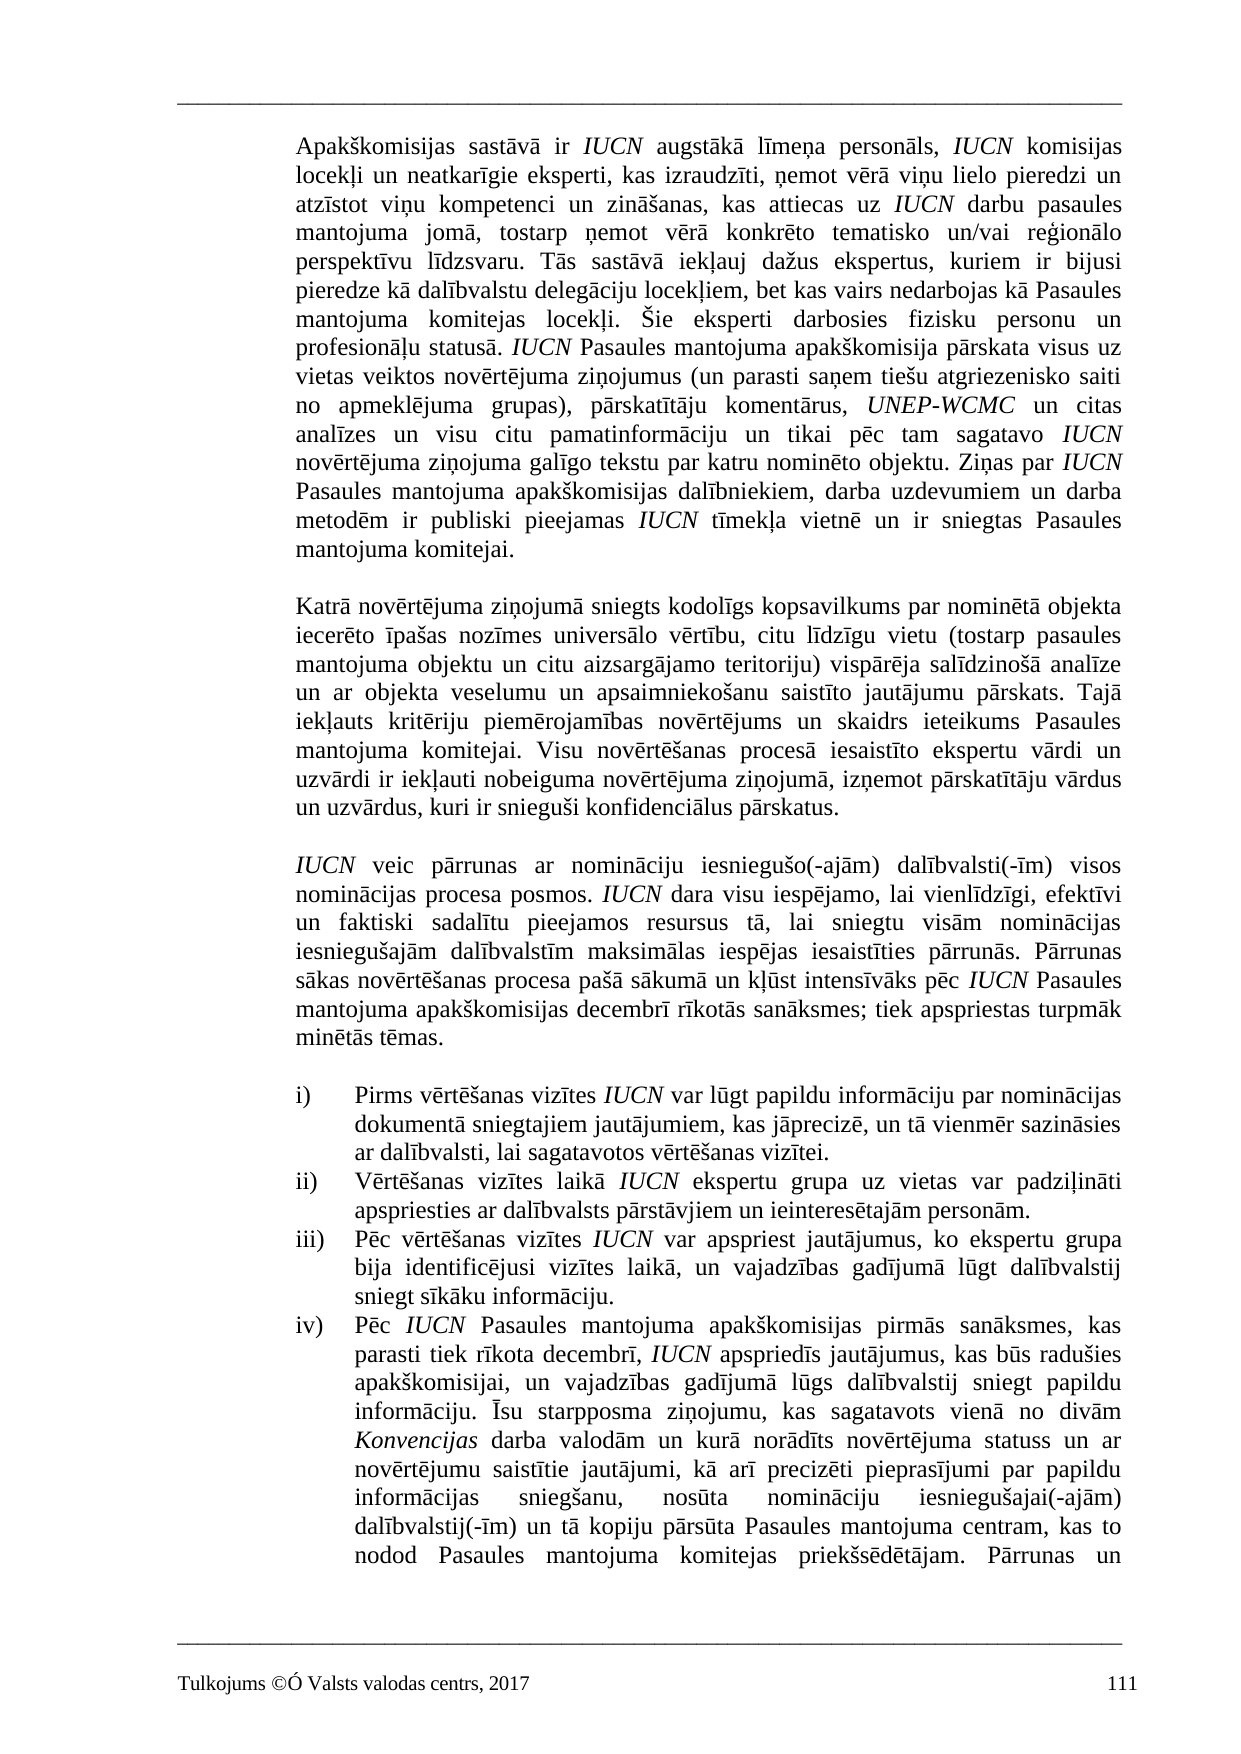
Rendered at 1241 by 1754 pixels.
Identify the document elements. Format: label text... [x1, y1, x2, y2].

list Pirms vērtēšanas vizītes IUCN var lūgt papildu informāciju par nominācijas dokumentā sniegtajiem jautājumiem, kas jāprecizē, un tā vienmēr sazināsies ar dalībvalsti, lai sagatavotos vērtēšanas vizītei. [295, 1080, 1122, 1166]
text Katrā novērtējuma ziņojumā sniegts kodolīgs kopsavilkums par nominētā objekta iecerēto īpašas nozīmes universālo vērtību, citu līdzīgu vietu (tostarp pasaules mantojuma objektu un citu aizsargājamo teritoriju) vispārēja salīdzinošā analīze un ar objekta veselumu un apsaimniekošanu saistīto jautājumu pārskats. Tajā iekļauts kritēriju piemērojamības novērtējums un skaidrs ieteikums Pasaules mantojuma komitejai. Visu novērtēšanas procesā iesaistīto ekspertu vārdi un uzvārdi ir iekļauti nobeiguma novērtējuma ziņojumā, izņemot pārskatītāju vārdus un uzvārdus, kuri ir snieguši konfidenciālus pārskatus. [236, 591, 1122, 821]
list Pēc vērtēšanas vizītes IUCN var apspriest jautājumus, ko ekspertu grupa bija identificējusi vizītes laikā, un vajadzības gadījumā lūgt dalībvalstij sniegt sīkāku informāciju. [295, 1224, 1122, 1310]
list Vērtēšanas vizītes laikā IUCN ekspertu grupa uz vietas var padziļināti apspriesties ar dalībvalsts pārstāvjiem un ieinteresētajām personām. [295, 1166, 1122, 1224]
text Apakškomisijas sastāvā ir IUCN augstākā līmeņa personāls, IUCN komisijas locekļi un neatkarīgie eksperti, kas izraudzīti, ņemot vērā viņu lielo pieredzi un atzīstot viņu kompetenci un zināšanas, kas attiecas uz IUCN darbu pasaules mantojuma jomā, tostarp ņemot vērā konkrēto tematisko un/vai reģionālo perspektīvu līdzsvaru. Tās sastāvā iekļauj dažus ekspertus, kuriem ir bijusi pieredze kā dalībvalstu delegāciju locekļiem, bet kas vairs nedarbojas kā Pasaules mantojuma komitejas locekļi. Šie eksperti darbosies fizisku personu un profesionāļu statusā. IUCN Pasaules mantojuma apakškomisija pārskata visus uz vietas veiktos novērtējuma ziņojumus (un parasti saņem tiešu atgriezenisko saiti no apmeklējuma grupas), pārskatītāju komentārus, UNEP-WCMC un citas analīzes un visu citu pamatinformāciju un tikai pēc tam sagatavo IUCN novērtējuma ziņojuma galīgo tekstu par katru nominēto objektu. Ziņas par IUCN Pasaules mantojuma apakškomisijas dalībniekiem, darba uzdevumiem un darba metodēm ir publiski pieejamas IUCN tīmekļa vietnē un ir sniegtas Pasaules mantojuma komitejai. [236, 131, 1122, 562]
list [295, 1310, 1122, 1569]
text IUCN veic pārrunas ar nomināciju iesniegušo(-ajām) dalībvalsti(-īm) visos nominācijas procesa posmos. IUCN dara visu iespējamo, lai vienlīdzīgi, efektīvi un faktiski sadalītu pieejamos resursus tā, lai sniegtu visām nominācijas iesniegušajām dalībvalstīm maksimālas iespējas iesaistīties pārrunās. Pārrunas sākas novērtēšanas procesa pašā sākumā un kļūst intensīvāks pēc IUCN Pasaules mantojuma apakškomisijas decembrī rīkotās sanāksmes; tiek apspriestas turpmāk minētās tēmas. [236, 850, 1122, 1051]
